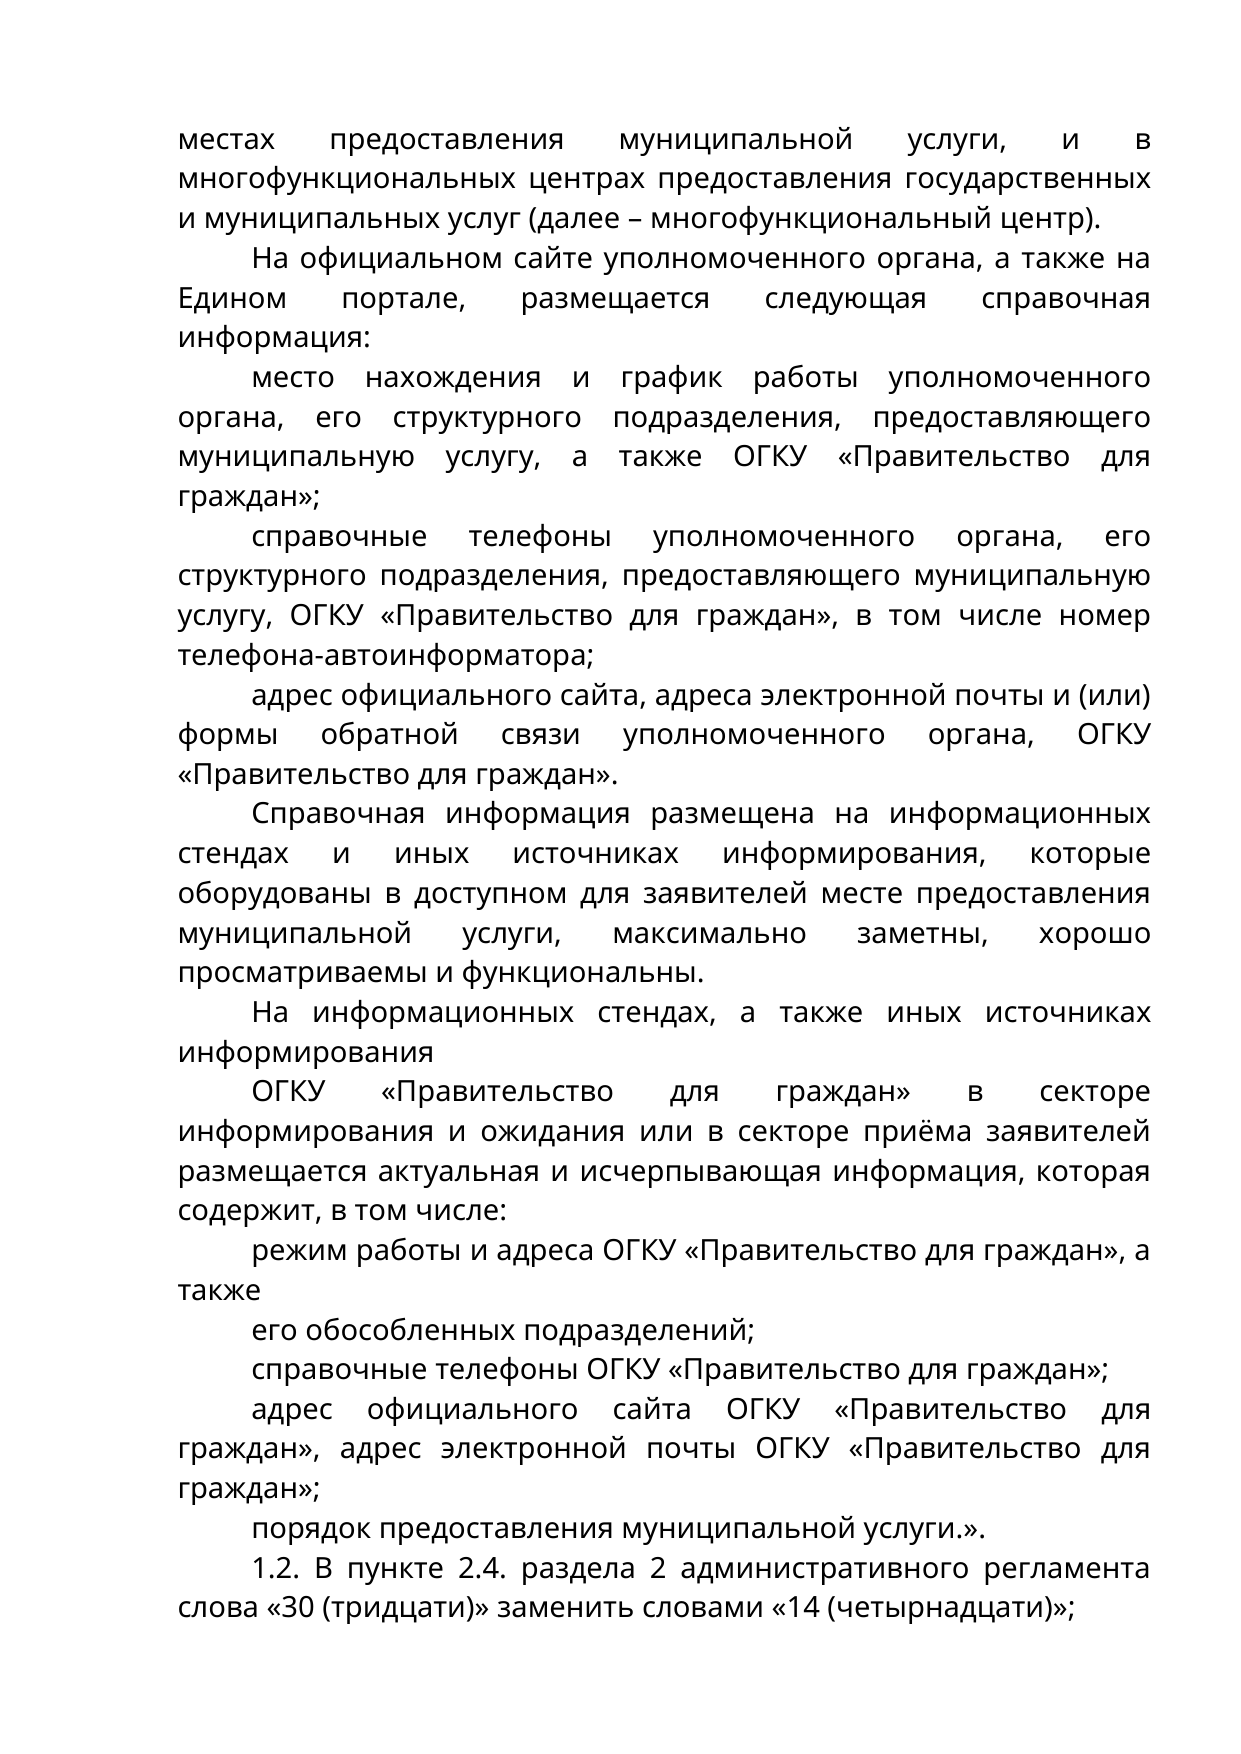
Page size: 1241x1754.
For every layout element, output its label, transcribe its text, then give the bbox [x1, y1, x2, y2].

text место нахождения и график работы уполномоченного органа, его структурного подразделения, предоставляющего муниципальную услугу, а также ОГКУ «Правительство для граждан»; [177, 356, 1152, 515]
text адрес официального сайта ОГКУ «Правительство для граждан», адрес электронной почты ОГКУ «Правительство для граждан»; [177, 1388, 1152, 1507]
text справочные телефоны ОГКУ «Правительство для граждан»; [177, 1348, 1152, 1388]
text режим работы и адреса ОГКУ «Правительство для граждан», а также [177, 1229, 1152, 1309]
text Справочная информация размещена на информационных стендах и иных источниках информирования, которые оборудованы в доступном для заявителей месте предоставления муниципальной услуги, максимально заметны, хорошо просматриваемы и функциональны. [177, 793, 1152, 991]
text 1.2. В пункте 2.4. раздела 2 административного регламента слова «30 (тридцати)» заменить словами «14 (четырнадцати)»; [177, 1547, 1152, 1626]
text На информационных стендах, а также иных источниках информирования [177, 991, 1152, 1071]
text его обособленных подразделений; [177, 1309, 1152, 1348]
text справочные телефоны уполномоченного органа, его структурного подразделения, предоставляющего муниципальную услугу, ОГКУ «Правительство для граждан», в том числе номер телефона-автоинформатора; [177, 515, 1152, 674]
text порядок предоставления муниципальной услуги.». [177, 1507, 1152, 1547]
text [177, 118, 1152, 237]
text адрес официального сайта, адреса электронной почты и (или) формы обратной связи уполномоченного органа, ОГКУ «Правительство для граждан». [177, 674, 1152, 793]
text На официальном сайте уполномоченного органа, а также на Едином портале, размещается следующая справочная информация: [177, 237, 1152, 356]
text ОГКУ «Правительство для граждан» в секторе информирования и ожидания или в секторе приёма заявителей размещается актуальная и исчерпывающая информация, которая содержит, в том числе: [177, 1071, 1152, 1229]
